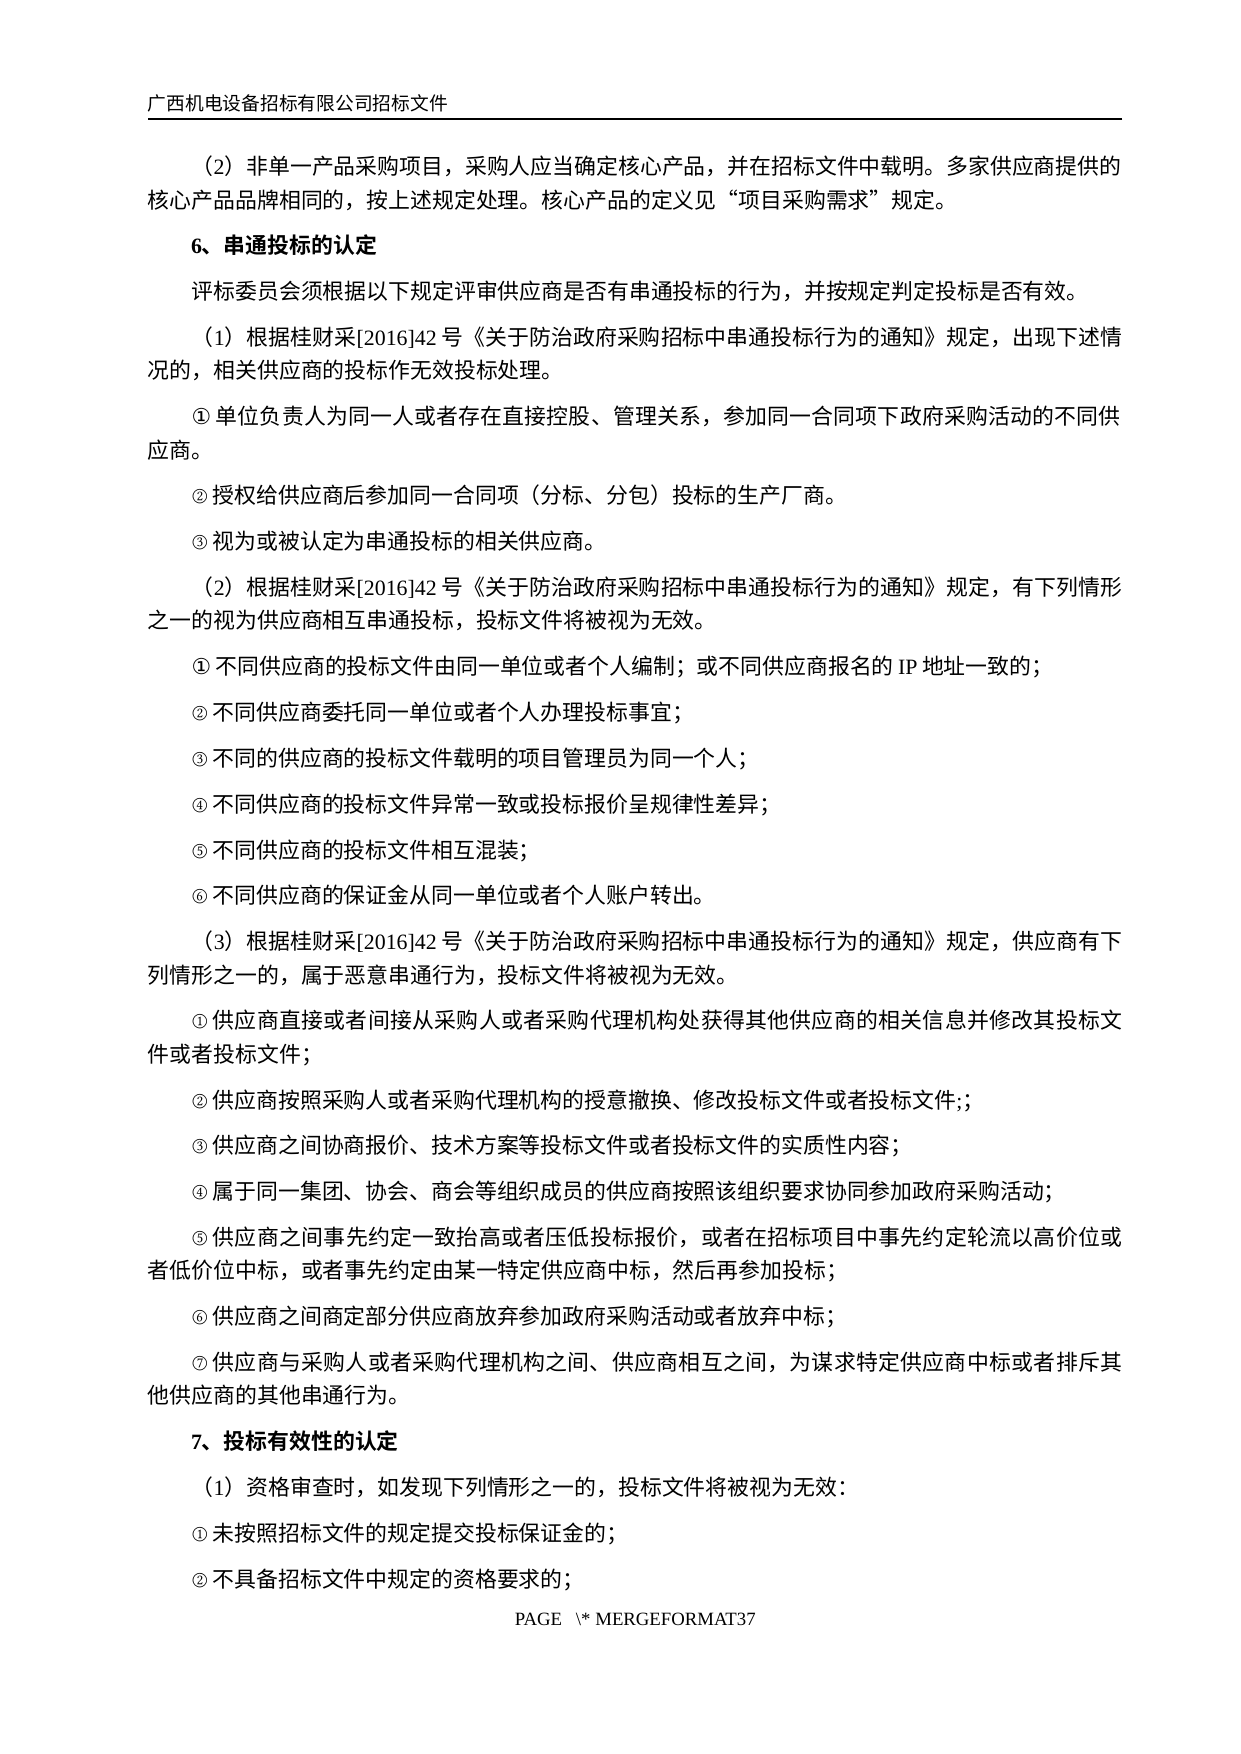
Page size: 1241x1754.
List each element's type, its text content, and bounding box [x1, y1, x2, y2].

text （1）资格审查时，如发现下列情形之一的，投标文件将被视为无效： [148, 1468, 1122, 1502]
text ①单位负责人为同一人或者存在直接控股、管理关系，参加同一合同项下政府采购活动的不同供应商。 [148, 398, 1122, 464]
text 6、串通投标的认定 [148, 227, 1122, 260]
text ②不具备招标文件中规定的资格要求的； [148, 1560, 1122, 1593]
text ③不同的供应商的投标文件载明的项目管理员为同一个人； [148, 739, 1122, 773]
text （1）根据桂财采[2016]42号《关于防治政府采购招标中串通投标行为的通知》规定，出现下述情况的，相关供应商的投标作无效投标处理。 [148, 318, 1122, 385]
text ⑥供应商之间商定部分供应商放弃参加政府采购活动或者放弃中标； [148, 1298, 1122, 1331]
text ①供应商直接或者间接从采购人或者采购代理机构处获得其他供应商的相关信息并修改其投标文件或者投标文件； [148, 1002, 1122, 1068]
text ②授权给供应商后参加同一合同项（分标、分包）投标的生产厂商。 [148, 477, 1122, 510]
text ①未按照招标文件的规定提交投标保证金的； [148, 1514, 1122, 1548]
text （2）根据桂财采[2016]42号《关于防治政府采购招标中串通投标行为的通知》规定，有下列情形之一的视为供应商相互串通投标，投标文件将被视为无效。 [148, 568, 1122, 635]
text （2）非单一产品采购项目，采购人应当确定核心产品，并在招标文件中载明。多家供应商提供的核心产品品牌相同的，按上述规定处理。核心产品的定义见“项目采购需求”规定。 [148, 148, 1122, 214]
text ②不同供应商委托同一单位或者个人办理投标事宜； [148, 693, 1122, 727]
text ⑤不同供应商的投标文件相互混装； [148, 831, 1122, 864]
text ①不同供应商的投标文件由同一单位或者个人编制；或不同供应商报名的IP地址一致的； [148, 648, 1122, 681]
text （3）根据桂财采[2016]42号《关于防治政府采购招标中串通投标行为的通知》规定，供应商有下列情形之一的，属于恶意串通行为，投标文件将被视为无效。 [148, 923, 1122, 989]
text ⑦供应商与采购人或者采购代理机构之间、供应商相互之间，为谋求特定供应商中标或者排斥其他供应商的其他串通行为。 [148, 1343, 1122, 1410]
text ④不同供应商的投标文件异常一致或投标报价呈规律性差异； [148, 785, 1122, 818]
text ⑥不同供应商的保证金从同一单位或者个人账户转出。 [148, 877, 1122, 910]
text 评标委员会须根据以下规定评审供应商是否有串通投标的行为，并按规定判定投标是否有效。 [148, 273, 1122, 306]
text 7、投标有效性的认定 [148, 1423, 1122, 1456]
text ③视为或被认定为串通投标的相关供应商。 [148, 523, 1122, 556]
text ②供应商按照采购人或者采购代理机构的授意撤换、修改投标文件或者投标文件;； [148, 1081, 1122, 1114]
text ④属于同一集团、协会、商会等组织成员的供应商按照该组织要求协同参加政府采购活动； [148, 1173, 1122, 1206]
text ⑤供应商之间事先约定一致抬高或者压低投标报价，或者在招标项目中事先约定轮流以高价位或者低价位中标，或者事先约定由某一特定供应商中标，然后再参加投标； [148, 1218, 1122, 1285]
text ③供应商之间协商报价、技术方案等投标文件或者投标文件的实质性内容； [148, 1127, 1122, 1160]
